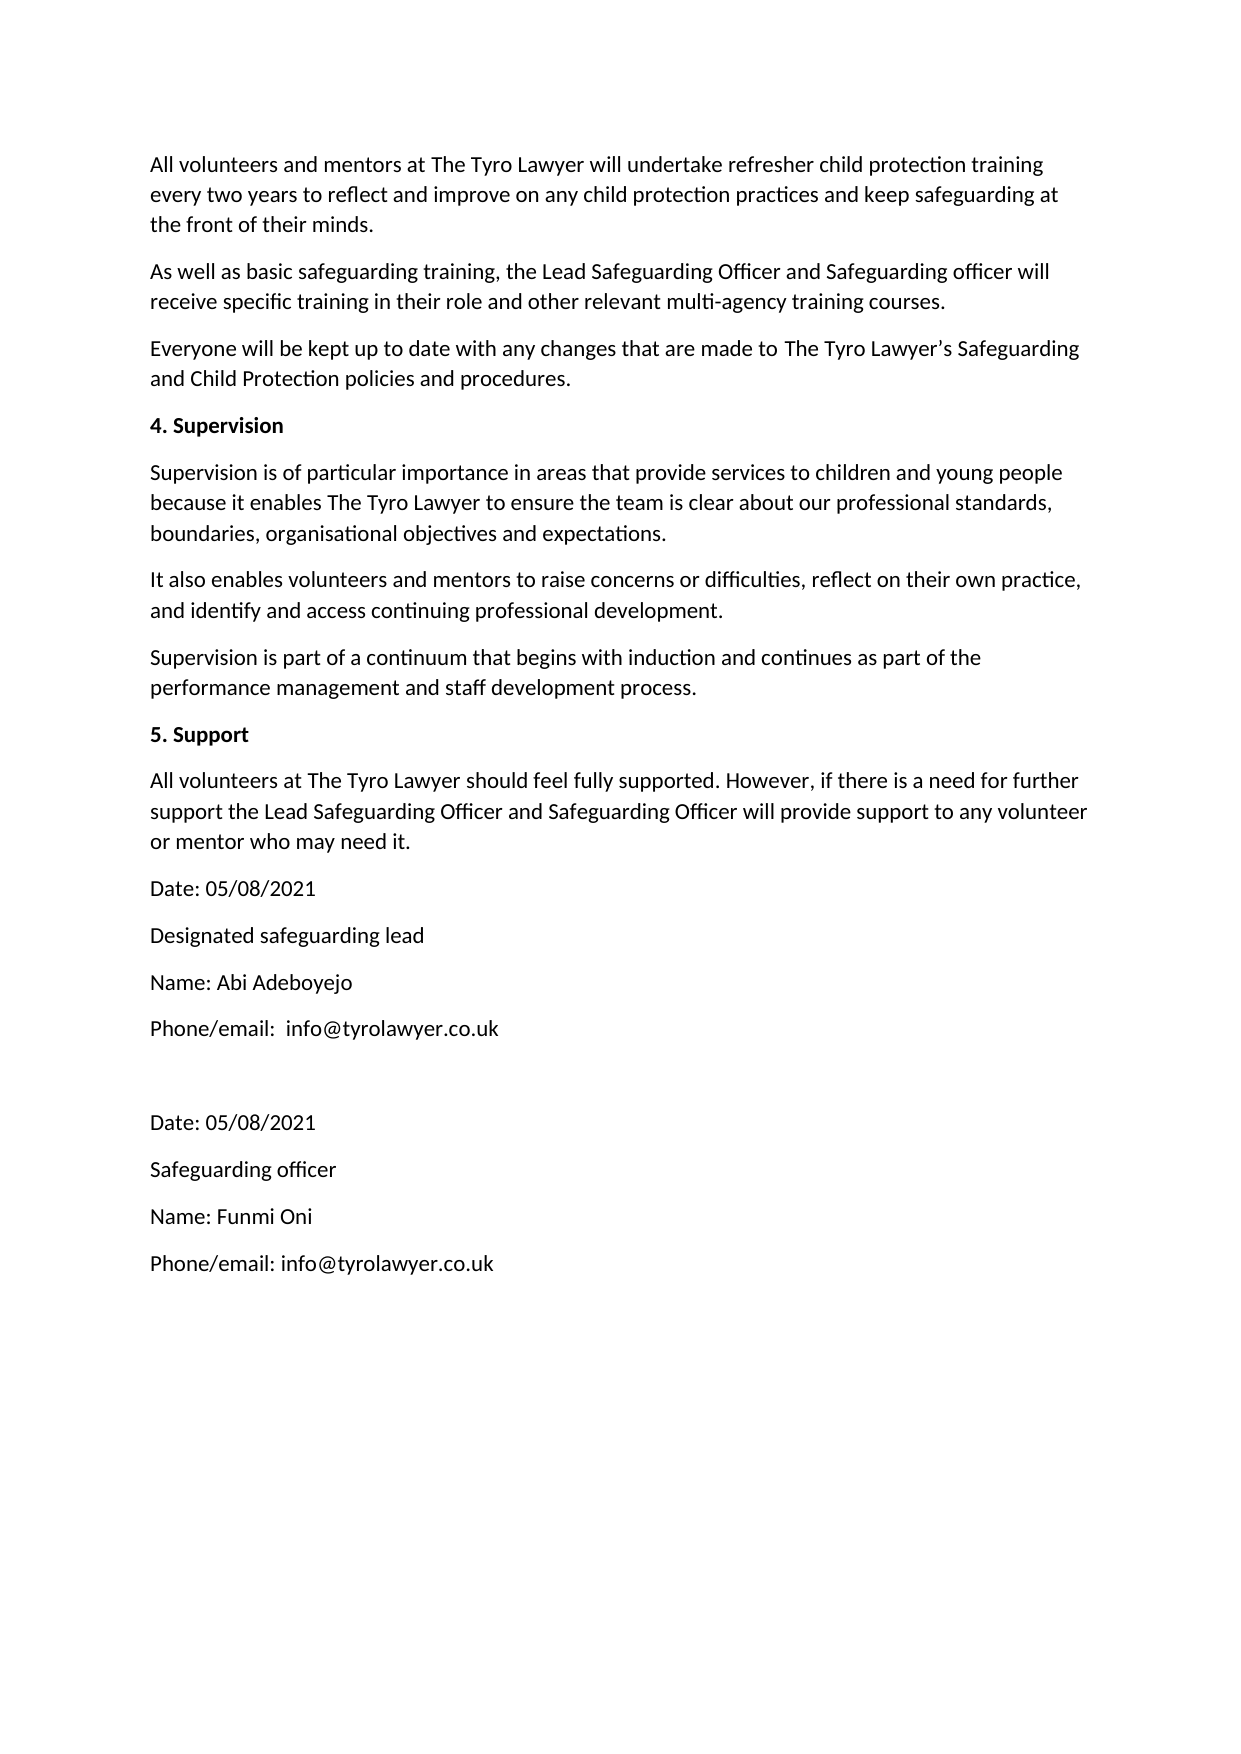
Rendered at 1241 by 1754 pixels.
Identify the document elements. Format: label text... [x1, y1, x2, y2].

text Supervision is part of a continuum that begins with induction and continues as part of the performance management and staff development process. [150, 643, 1090, 701]
text Name: Funmi Oni [150, 1202, 1090, 1230]
text It also enables volunteers and mentors to raise concerns or difficulties, reflect on their own practice, and identify and access continuing professional development. [150, 566, 1090, 624]
text Name: Abi Adeboyejo [150, 968, 1090, 996]
text Phone/email: info@tyrolawyer.co.uk [150, 1249, 1090, 1277]
text All volunteers and mentors at The Tyro Lawyer will undertake refresher child protection training every two years to reflect and improve on any child protection practices and keep safeguarding at the front of their minds. [150, 150, 1090, 238]
text As well as basic safeguarding training, the Lead Safeguarding Officer and Safeguarding officer will receive specific training in their role and other relevant multi-agency training courses. [150, 257, 1090, 316]
text Designated safeguarding lead [150, 921, 1090, 949]
text Safeguarding officer [150, 1155, 1090, 1183]
text Supervision is of particular importance in areas that provide services to children and young people because it enables The Tyro Lawyer to ensure the team is clear about our professional standards, boundaries, organisational objectives and expectations. [150, 458, 1090, 547]
text Phone/email: info@tyrolawyer.co.uk [150, 1014, 1090, 1043]
text All volunteers at The Tyro Lawyer should feel fully supported. However, if there is a need for further support the Lead Safeguarding Officer and Safeguarding Officer will provide support to any volunteer or mentor who may need it. [150, 767, 1090, 855]
text Date: 05/08/2021 [150, 1108, 1090, 1136]
text 5. Support [150, 720, 1090, 748]
text 4. Supervision [150, 411, 1090, 439]
text Date: 05/08/2021 [150, 874, 1090, 902]
text Everyone will be kept up to date with any changes that are made to The Tyro Lawyer’s Safeguarding and Child Protection policies and procedures. [150, 334, 1090, 393]
